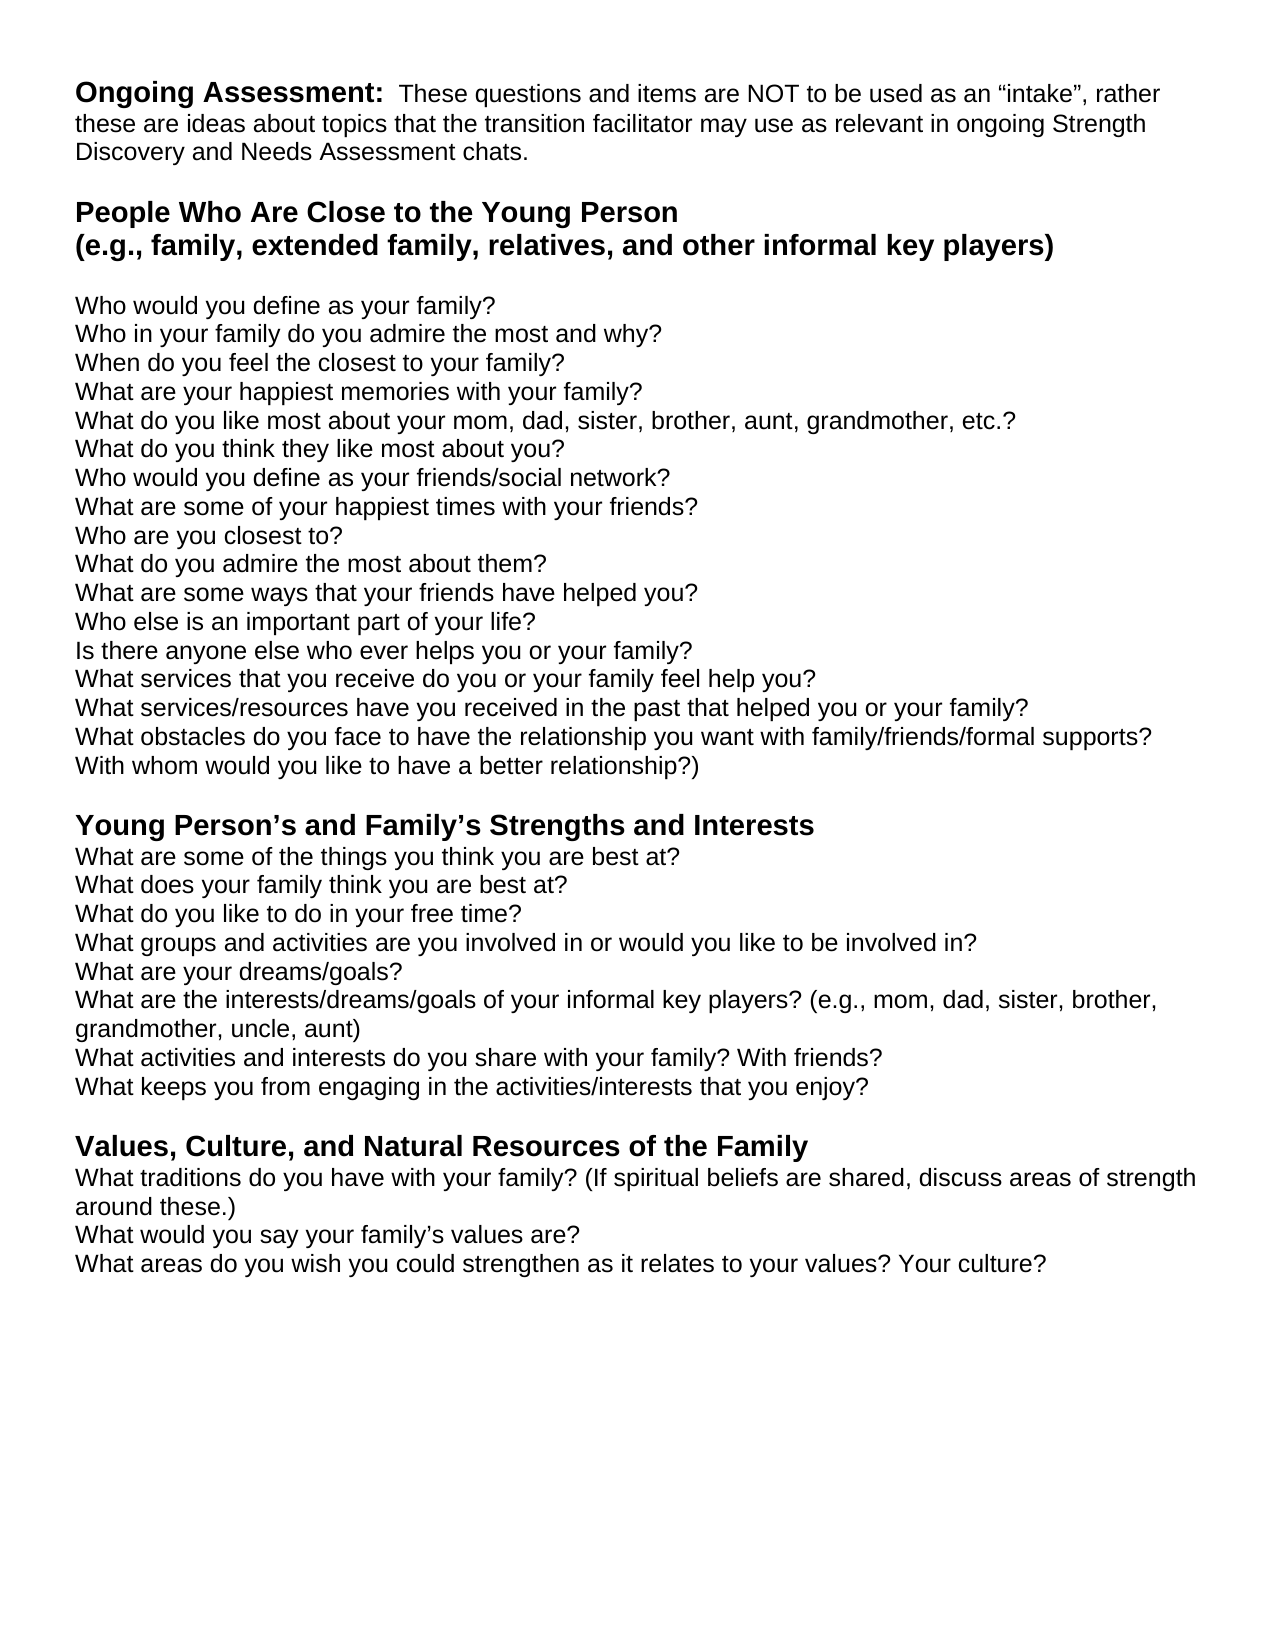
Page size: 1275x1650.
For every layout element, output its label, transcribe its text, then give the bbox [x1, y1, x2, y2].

text Who would you define as your friends/social network? [75, 463, 1200, 492]
text When do you feel the closest to your family? [75, 348, 1200, 377]
text What do you admire the most about them? [75, 549, 1200, 578]
text Who are you closest to? [75, 521, 1200, 549]
text What are some of the things you think you are best at? [75, 842, 1200, 870]
text What are your dreams/goals? [75, 957, 1200, 985]
text What groups and activities are you involved in or would you like to be involved in? [75, 928, 1200, 957]
text (e.g., family, extended family, relatives, and other informal key players) [75, 228, 1200, 262]
text Is there anyone else who ever helps you or your family? [75, 636, 1200, 664]
text Values, Culture, and Natural Resources of the Family [75, 1129, 1200, 1163]
text With whom would you like to have a better relationship?) [75, 751, 1200, 779]
text Who would you define as your family? [75, 291, 1200, 319]
text What obstacles do you face to have the relationship you want with family/friends/formal supports? [75, 722, 1200, 751]
text What activities and interests do you share with your family? With friends? [75, 1043, 1200, 1072]
text People Who Are Close to the Young Person [75, 195, 1200, 228]
text What would you say your family’s values are? [75, 1220, 1200, 1249]
text What do you like most about your mom, dad, sister, brother, aunt, grandmother, etc.? [75, 406, 1200, 434]
text What keeps you from engaging in the activities/interests that you enjoy? [75, 1072, 1200, 1100]
text What does your family think you are best at? [75, 870, 1200, 899]
text What do you like to do in your free time? [75, 899, 1200, 928]
text What services/resources have you received in the past that helped you or your family? [75, 693, 1200, 722]
text What are some ways that your friends have helped you? [75, 578, 1200, 607]
text What areas do you wish you could strengthen as it relates to your values? Your culture? [75, 1249, 1200, 1278]
text What traditions do you have with your family? (If spiritual beliefs are shared, discuss areas of strength around these.) [75, 1163, 1200, 1220]
text Ongoing Assessment: These questions and items are NOT to be used as an “intake”, rather these are ideas about topics that the transition facilitator may use as relevant in ongoing Strength Discovery and Needs Assessment chats. [75, 75, 1200, 166]
text Who else is an important part of your life? [75, 607, 1200, 636]
text What are the interests/dreams/goals of your informal key players? (e.g., mom, dad, sister, brother, grandmother, uncle, aunt) [75, 985, 1200, 1043]
text What are some of your happiest times with your friends? [75, 492, 1200, 521]
text What do you think they like most about you? [75, 434, 1200, 463]
text What services that you receive do you or your family feel help you? [75, 664, 1200, 693]
text What are your happiest memories with your family? [75, 377, 1200, 406]
text Young Person’s and Family’s Strengths and Interests [75, 808, 1200, 842]
text Who in your family do you admire the most and why? [75, 319, 1200, 348]
